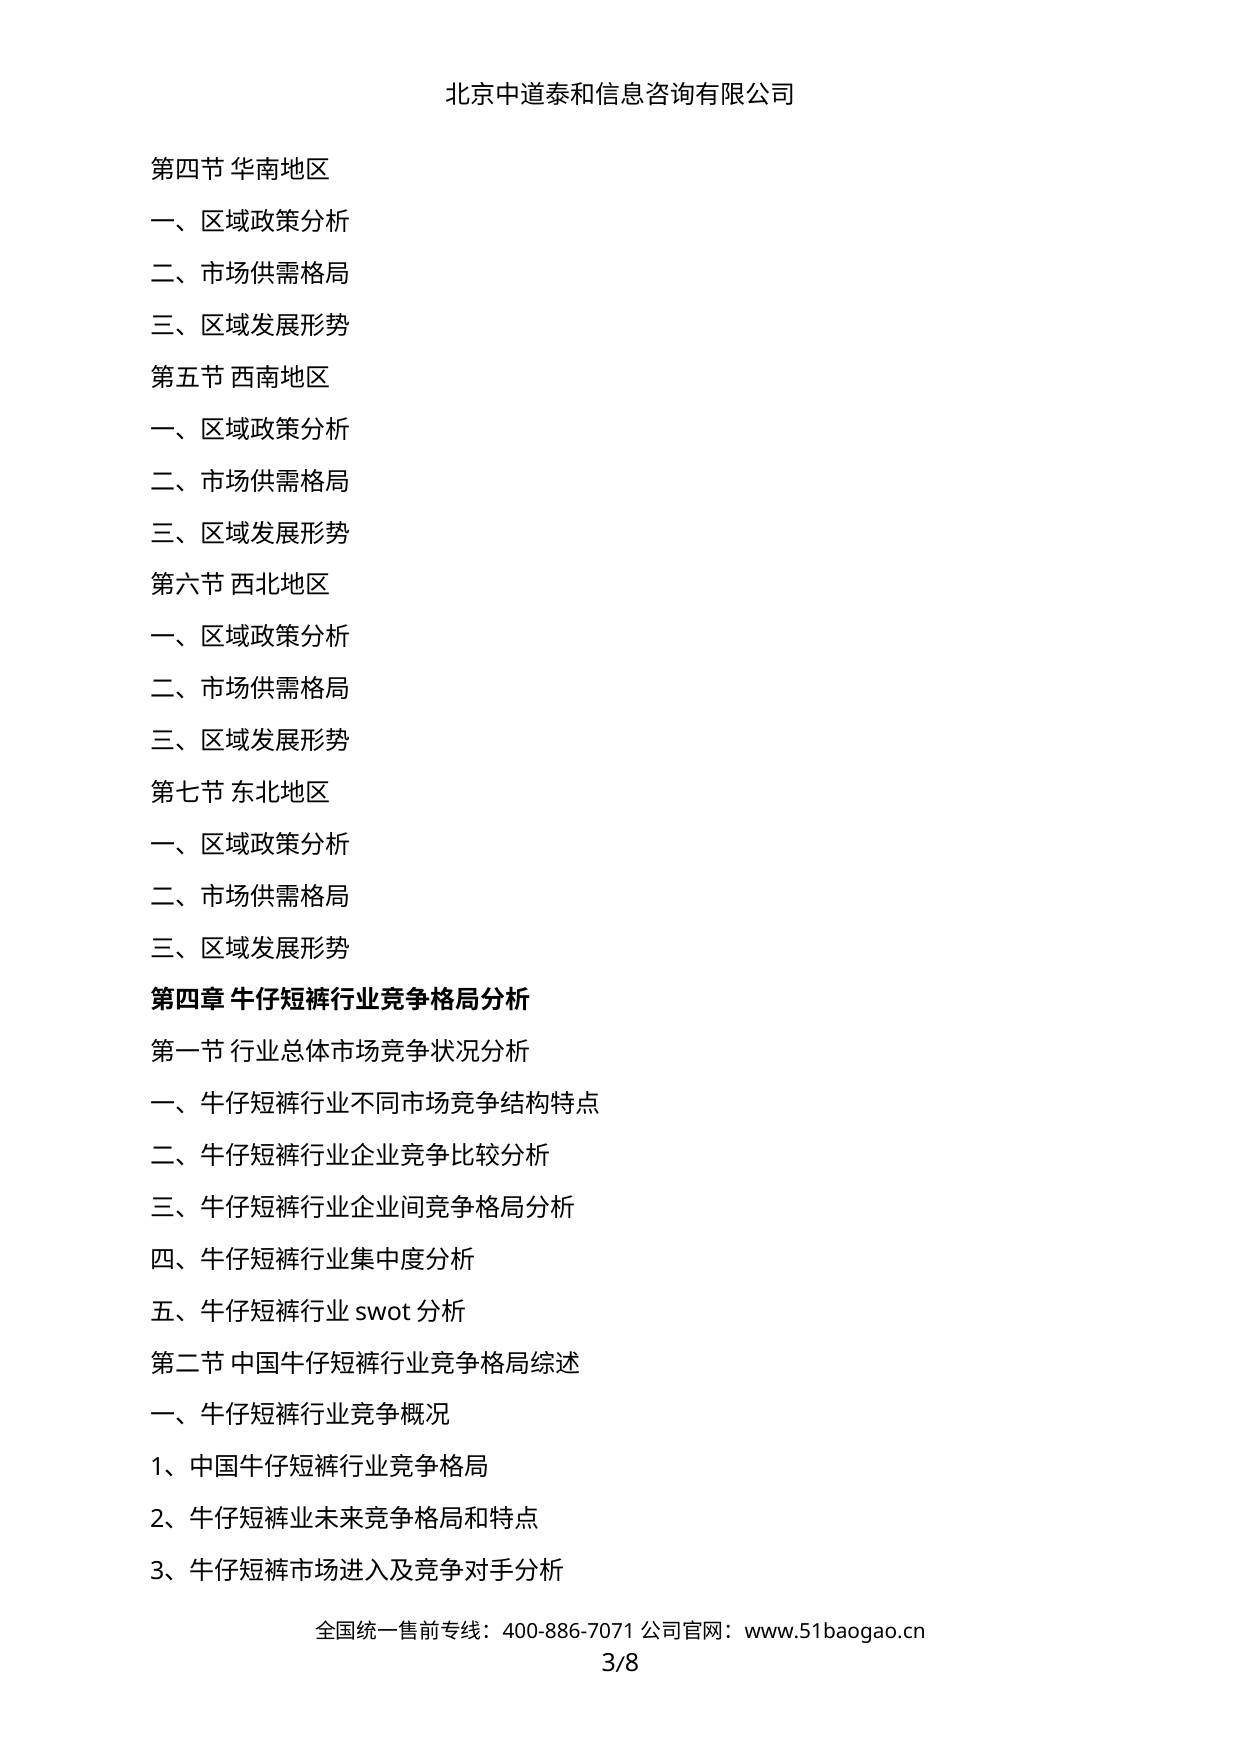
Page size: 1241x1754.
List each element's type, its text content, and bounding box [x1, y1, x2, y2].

text 一、区域政策分析 [150, 202, 1090, 238]
text 一、区域政策分析 [150, 824, 1090, 861]
text 三、区域发展形势 [150, 306, 1090, 342]
text 第五节 西南地区 [150, 357, 1090, 394]
text 二、市场供需格局 [150, 461, 1090, 497]
text 第四节 华南地区 [150, 150, 1090, 186]
text 3、牛仔短裤市场进入及竞争对手分析 [150, 1551, 1090, 1587]
text 二、市场供需格局 [150, 876, 1090, 912]
text 1、中国牛仔短裤行业竞争格局 [150, 1447, 1090, 1483]
text 第二节 中国牛仔短裤行业竞争格局综述 [150, 1343, 1090, 1379]
text 三、区域发展形势 [150, 928, 1090, 964]
text 2、牛仔短裤业未来竞争格局和特点 [150, 1499, 1090, 1535]
text 二、市场供需格局 [150, 669, 1090, 705]
text 三、区域发展形势 [150, 513, 1090, 549]
text 第七节 东北地区 [150, 772, 1090, 809]
text 四、牛仔短裤行业集中度分析 [150, 1239, 1090, 1276]
text 三、区域发展形势 [150, 721, 1090, 757]
text 第六节 西北地区 [150, 565, 1090, 601]
text 第四章 牛仔短裤行业竞争格局分析 [150, 980, 1090, 1016]
text 一、牛仔短裤行业不同市场竞争结构特点 [150, 1084, 1090, 1120]
text 第一节 行业总体市场竞争状况分析 [150, 1032, 1090, 1068]
text 一、区域政策分析 [150, 617, 1090, 653]
text 二、市场供需格局 [150, 254, 1090, 290]
text 五、牛仔短裤行业swot分析 [150, 1291, 1090, 1327]
text 三、牛仔短裤行业企业间竞争格局分析 [150, 1187, 1090, 1224]
text 一、区域政策分析 [150, 409, 1090, 446]
text 一、牛仔短裤行业竞争概况 [150, 1395, 1090, 1431]
text 二、牛仔短裤行业企业竞争比较分析 [150, 1136, 1090, 1172]
